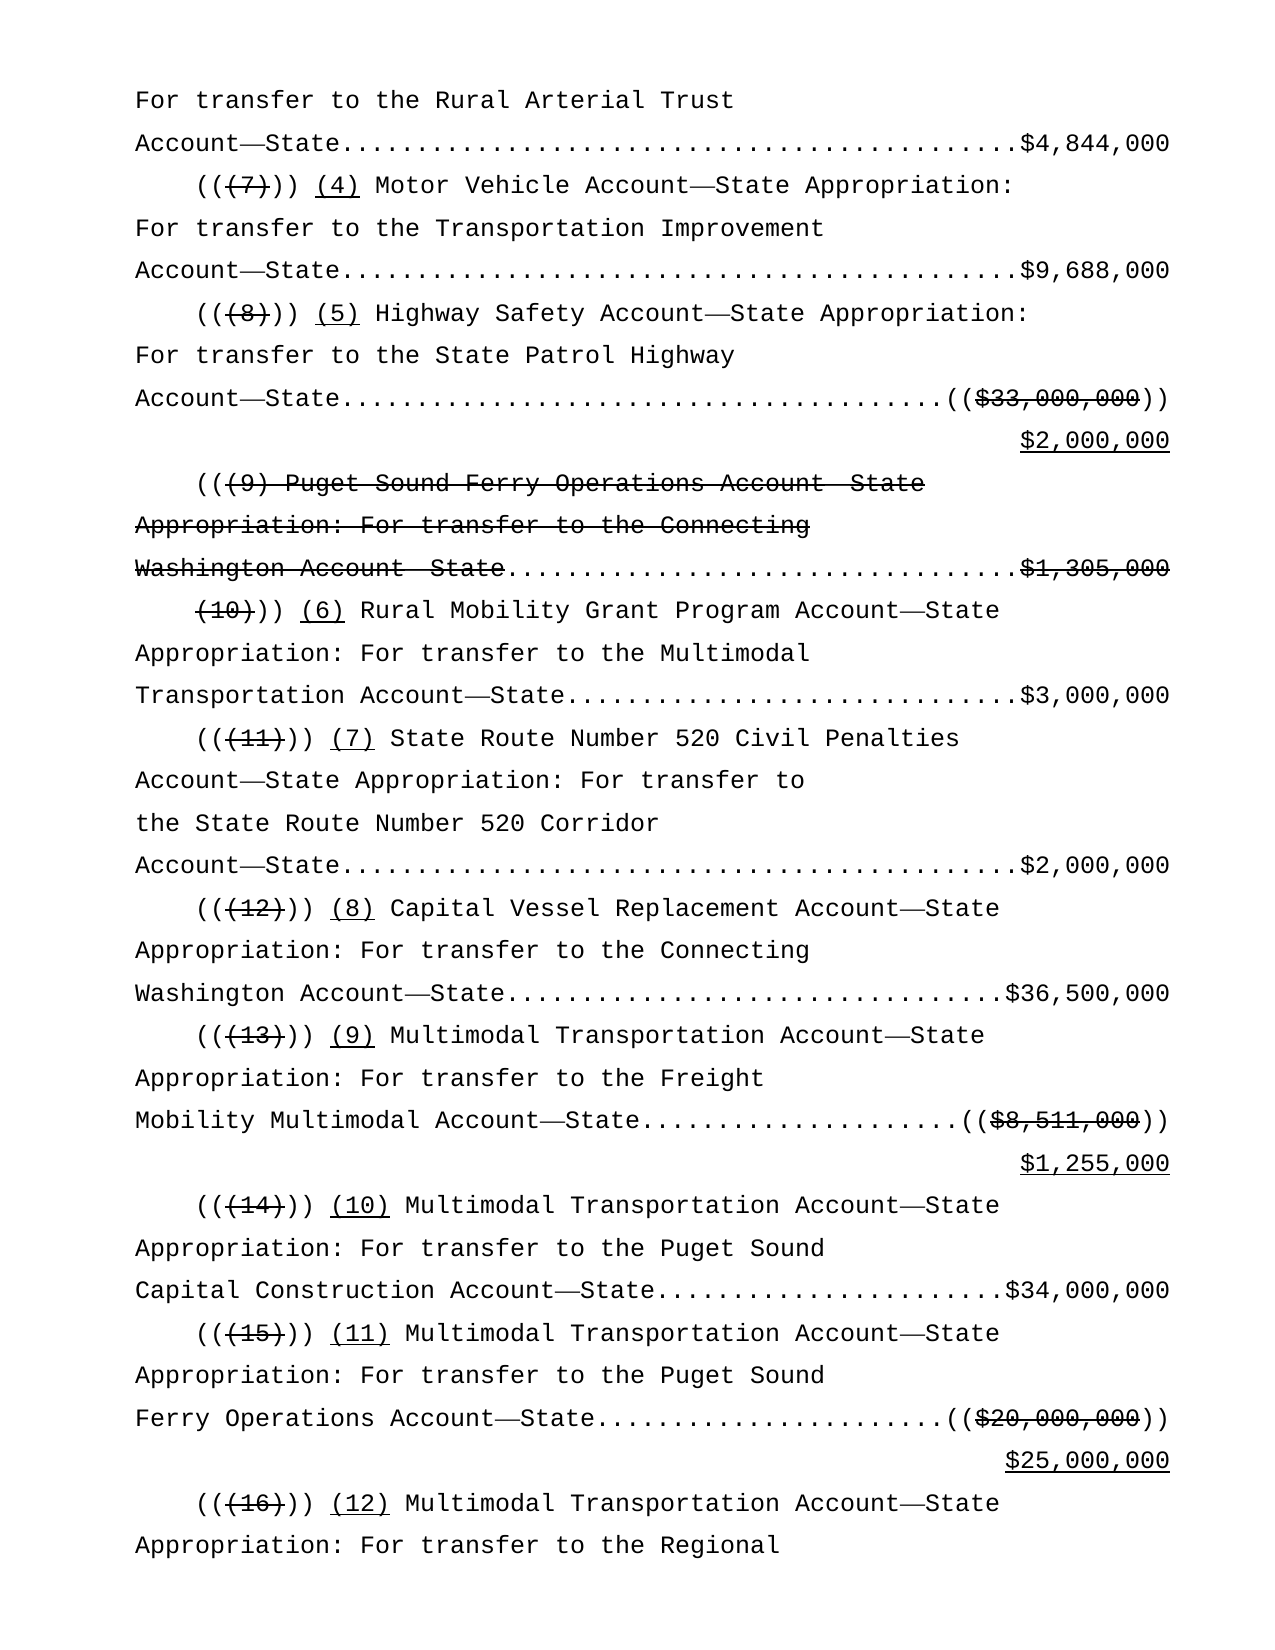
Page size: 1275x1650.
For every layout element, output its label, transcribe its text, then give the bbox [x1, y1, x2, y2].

text (((11))) (7) State Route Number 520 Civil Penalties [135, 712, 1170, 755]
text Account—State $2,000,000 [135, 840, 1170, 882]
text For transfer to the Rural Arterial Trust [135, 75, 1170, 117]
text (((16))) (12) Multimodal Transportation Account—State [135, 1477, 1170, 1520]
text Washington Account—State $1,305,000 [135, 542, 1170, 585]
text (((12))) (8) Capital Vessel Replacement Account—State [135, 882, 1170, 925]
text Capital Construction Account—State $34,000,000 [135, 1265, 1170, 1307]
text Account—State (($33,000,000)) [135, 372, 1170, 415]
text $1,255,000 [135, 1137, 1170, 1180]
text Appropriation: For transfer to the Puget Sound [135, 1350, 1170, 1392]
text Transportation Account—State $3,000,000 [135, 670, 1170, 712]
text Account—State $4,844,000 [135, 117, 1170, 160]
text Mobility Multimodal Account—State (($8,511,000)) [135, 1095, 1170, 1137]
text For transfer to the State Patrol Highway [135, 330, 1170, 372]
text (10))) (6) Rural Mobility Grant Program Account—State [135, 585, 1170, 627]
text (((15))) (11) Multimodal Transportation Account—State [135, 1307, 1170, 1350]
text Appropriation: For transfer to the Freight [135, 1052, 1170, 1095]
text Appropriation: For transfer to the Multimodal [135, 627, 1170, 670]
text For transfer to the Transportation Improvement [135, 202, 1170, 245]
text (((9) Puget Sound Ferry Operations Account—State [135, 457, 1170, 500]
text the State Route Number 520 Corridor [135, 797, 1170, 840]
text Appropriation: For transfer to the Connecting [135, 925, 1170, 967]
text Appropriation: For transfer to the Puget Sound [135, 1222, 1170, 1265]
text Appropriation: For transfer to the Connecting [135, 500, 1170, 542]
text Ferry Operations Account—State (($20,000,000)) [135, 1392, 1170, 1435]
text Account—State $9,688,000 [135, 245, 1170, 287]
text (((7))) (4) Motor Vehicle Account—State Appropriation: [135, 160, 1170, 202]
text $2,000,000 [135, 415, 1170, 457]
text (((14))) (10) Multimodal Transportation Account—State [135, 1180, 1170, 1222]
text $25,000,000 [135, 1435, 1170, 1477]
text (((8))) (5) Highway Safety Account—State Appropriation: [135, 287, 1170, 330]
text Washington Account—State $36,500,000 [135, 967, 1170, 1010]
text Account—State Appropriation: For transfer to [135, 755, 1170, 797]
text (((13))) (9) Multimodal Transportation Account—State [135, 1010, 1170, 1052]
text Appropriation: For transfer to the Regional [135, 1520, 1170, 1562]
